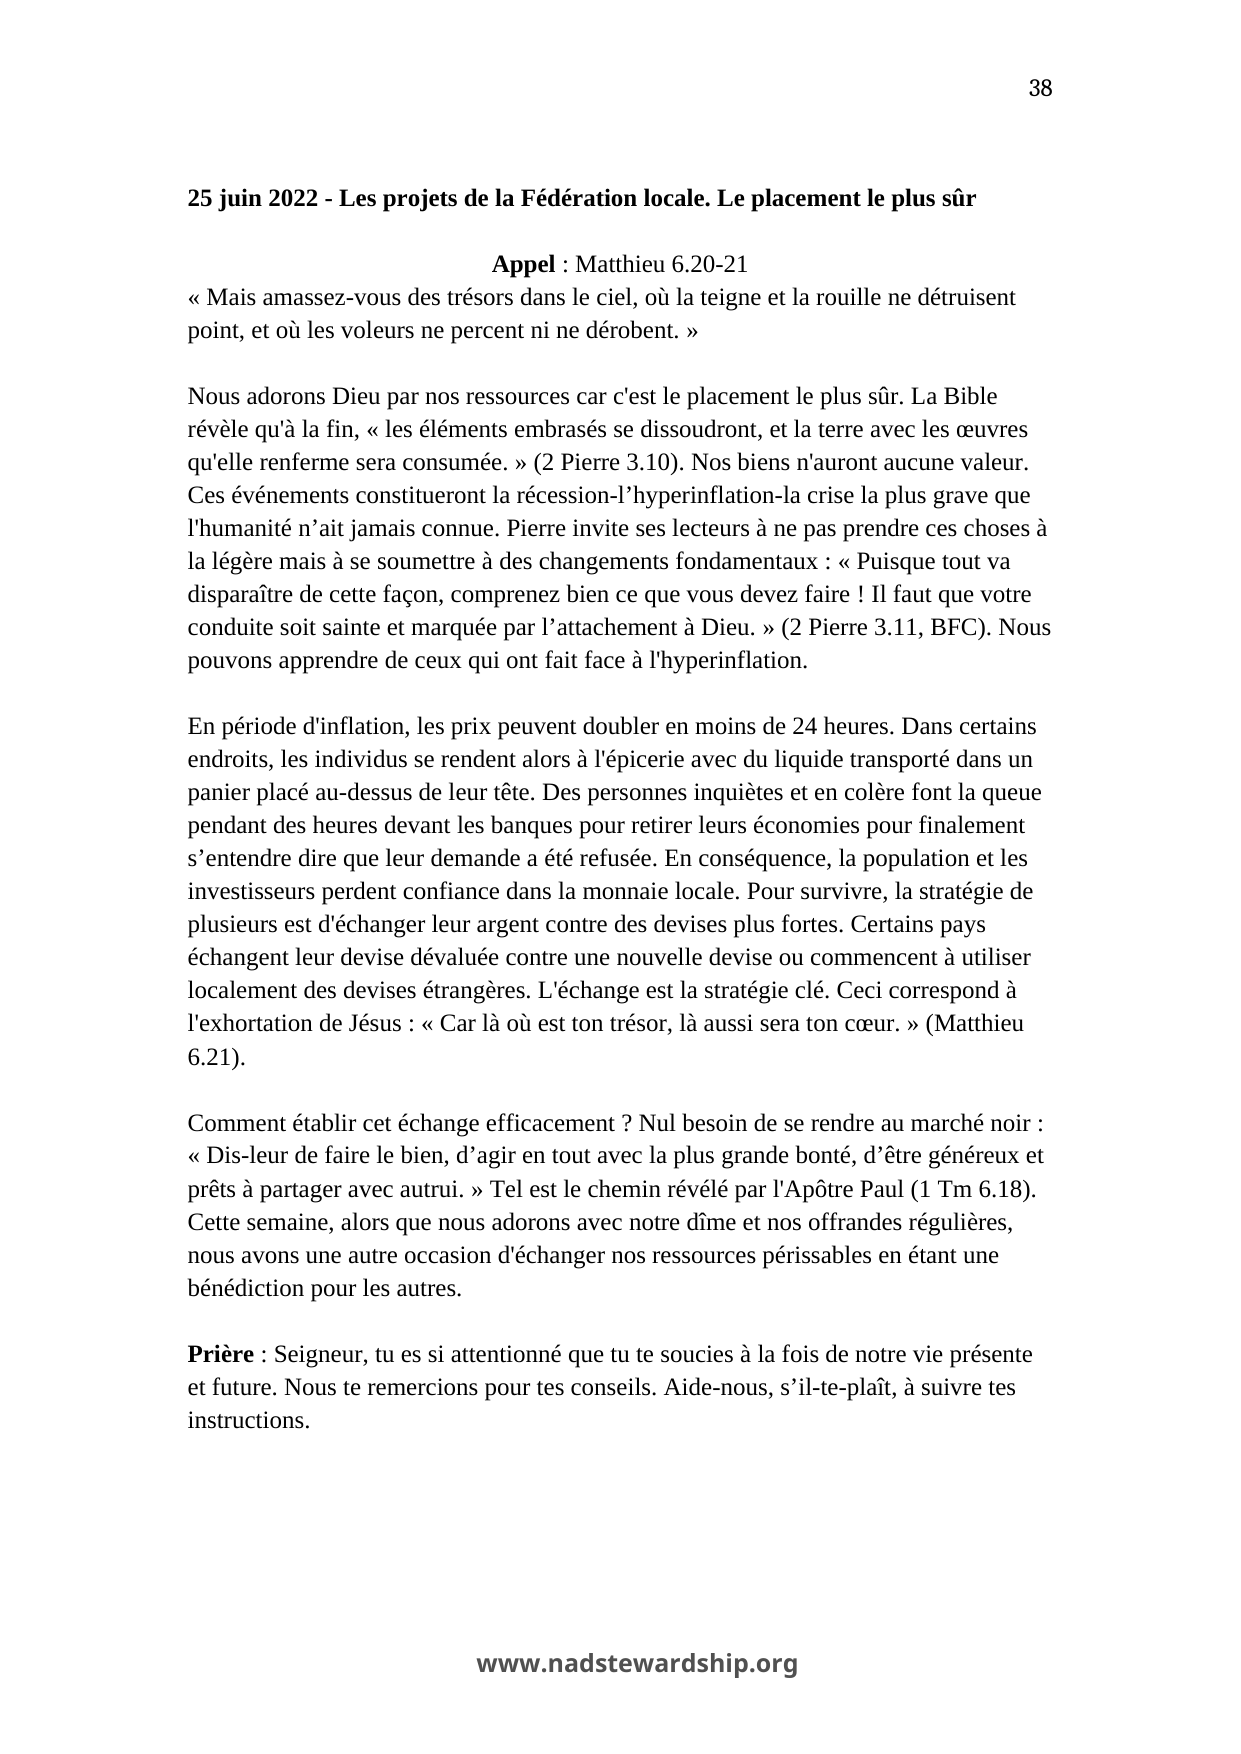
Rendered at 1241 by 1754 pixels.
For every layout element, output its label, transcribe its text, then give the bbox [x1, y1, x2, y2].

text En période d'inflation, les prix peuvent doubler en moins de 24 heures. Dans certains endroits, les individus se rendent alors à l'épicerie avec du liquide transporté dans un panier placé au-dessus de leur tête. Des personnes inquiètes et en colère font la queue pendant des heures devant les banques pour retirer leurs économies pour finalement s’entendre dire que leur demande a été refusée. En conséquence, la population et les investisseurs perdent confiance dans la monnaie locale. Pour survivre, la stratégie de plusieurs est d'échanger leur argent contre des devises plus fortes. Certains pays échangent leur devise dévaluée contre une nouvelle devise ou commencent à utiliser localement des devises étrangères. L'échange est la stratégie clé. Ceci correspond à l'exhortation de Jésus : « Car là où est ton trésor, là aussi sera ton cœur. » (Matthieu 6.21). [187, 711, 1053, 1070]
text 25 juin 2022 - Les projets de la Fédération locale. Le placement le plus sûr [187, 183, 1053, 212]
text Appel : Matthieu 6.20-21 [187, 249, 1053, 278]
text Comment établir cet échange efficacement ? Nul besoin de se rendre au marché noir : « Dis-leur de faire le bien, d’agir en tout avec la plus grande bonté, d’être généreux et prêts à partager avec autrui. » Tel est le chemin révélé par l'Apôtre Paul (1 Tm 6.18). Cette semaine, alors que nous adorons avec notre dîme et nos offrandes régulières, nous avons une autre occasion d'échanger nos ressources périssables en étant une bénédiction pour les autres. [187, 1108, 1053, 1301]
text Prière : Seigneur, tu es si attentionné que tu te soucies à la fois de notre vie présente et future. Nous te remercions pour tes conseils. Aide-nous, s’il-te-plaît, à suivre tes instructions. [187, 1339, 1053, 1433]
text « Mais amassez-vous des trésors dans le ciel, où la teigne et la rouille ne détruisent point, et où les voleurs ne percent ni ne dérobent. » [187, 282, 1053, 344]
text Nous adorons Dieu par nos ressources car c'est le placement le plus sûr. La Bible révèle qu'à la fin, « les éléments embrasés se dissoudront, et la terre avec les œuvres qu'elle renferme sera consumée. » (2 Pierre 3.10). Nos biens n'auront aucune valeur. Ces événements constitueront la récession-l’hyperinflation-la crise la plus grave que l'humanité n’ait jamais connue. Pierre invite ses lecteurs à ne pas prendre ces choses à la légère mais à se soumettre à des changements fondamentaux : « Puisque tout va disparaître de cette façon, comprenez bien ce que vous devez faire ! Il faut que votre conduite soit sainte et marquée par l’attachement à Dieu. » (2 Pierre 3.11, BFC). Nous pouvons apprendre de ceux qui ont fait face à l'hyperinflation. [187, 381, 1053, 674]
